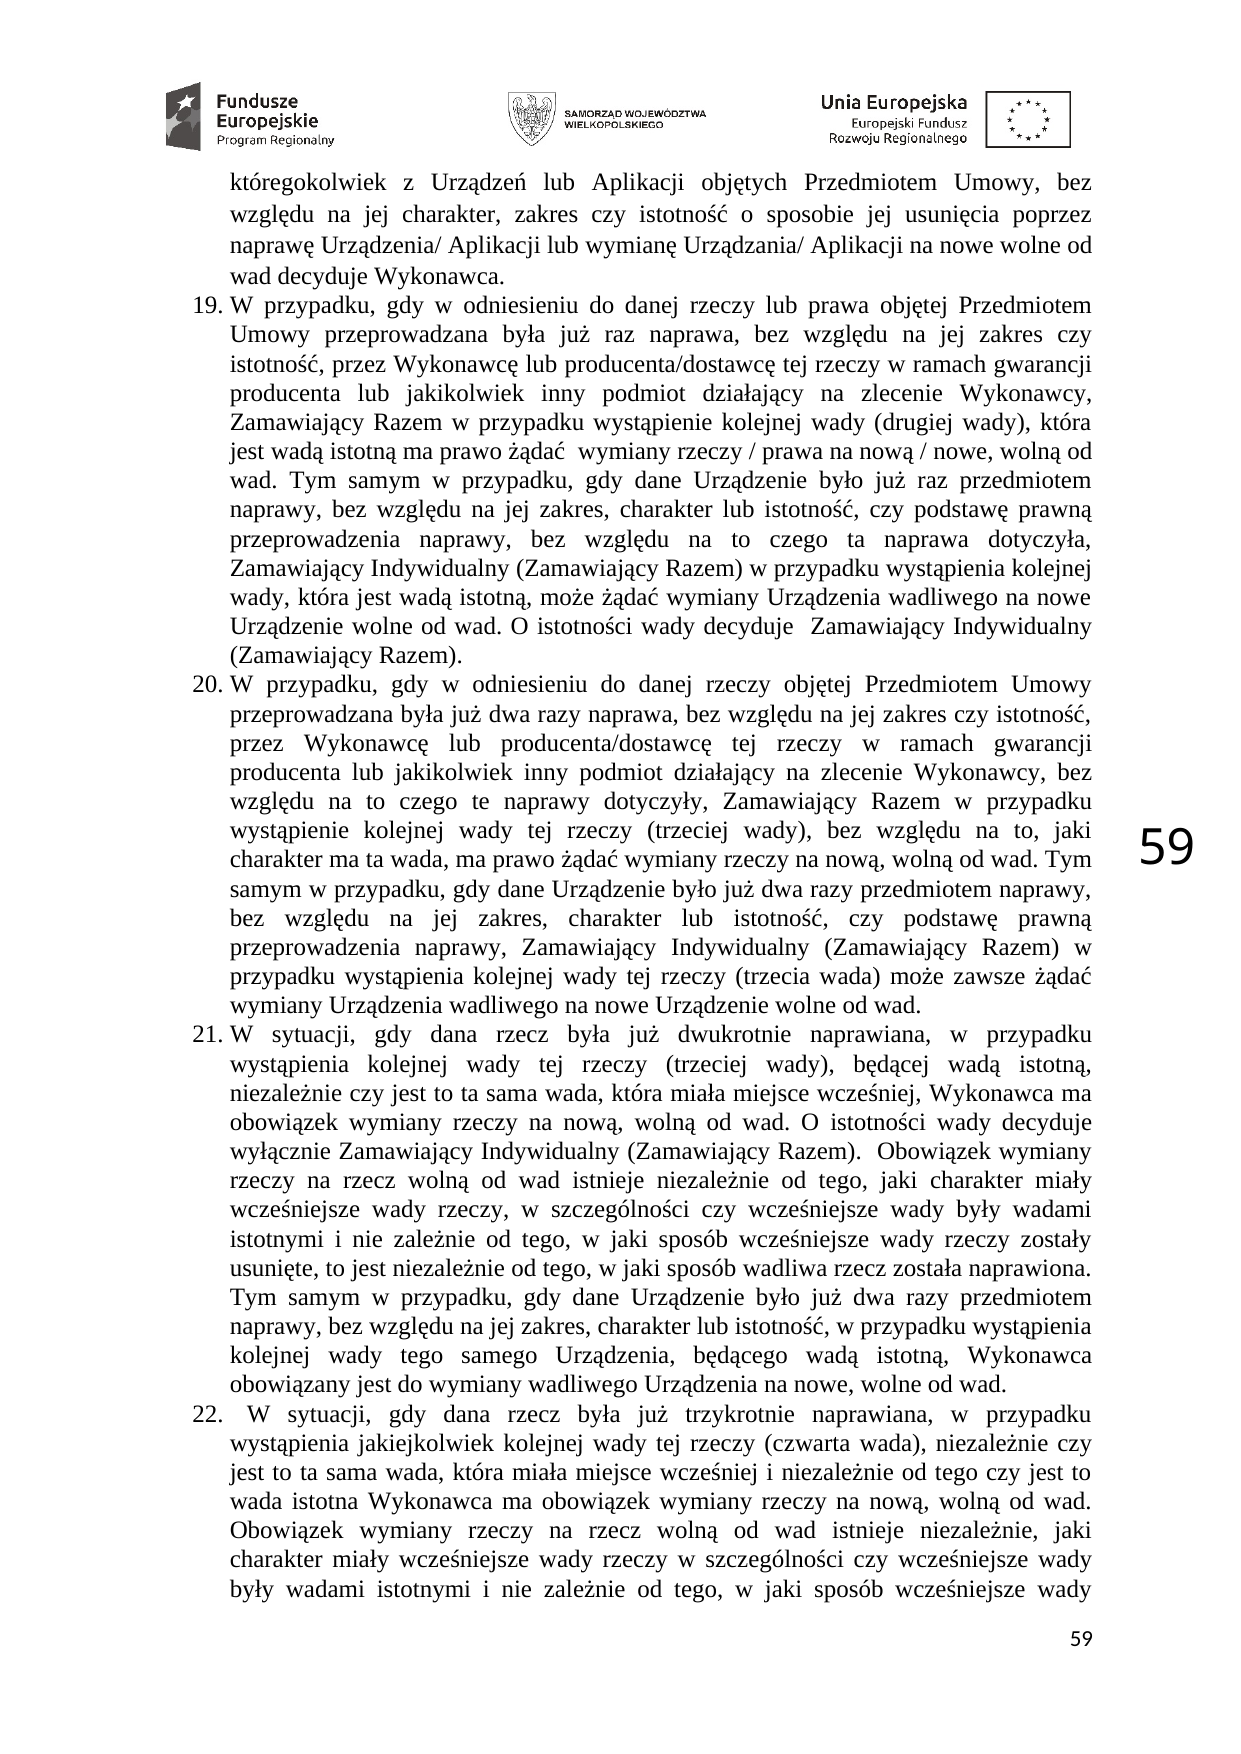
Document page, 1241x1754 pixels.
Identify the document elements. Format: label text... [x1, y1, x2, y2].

list W sytuacji, gdy dana rzecz była już dwukrotnie naprawiana, w przypadku wystąpienia kolejnej wady tej rzeczy (trzeciej wady), będącej wadą istotną, niezależnie czy jest to ta sama wada, która miała miejsce wcześniej, Wykonawca ma obowiązek wymiany rzeczy na nową, wolną od wad. O istotności wady decyduje wyłącznie Zamawiający Indywidualny (Zamawiający Razem). Obowiązek wymiany rzeczy na rzecz wolną od wad istnieje niezależnie od tego, jaki charakter miały wcześniejsze wady rzeczy, w szczególności czy wcześniejsze wady były wadami istotnymi i nie zależnie od tego, w jaki sposób wcześniejsze wady rzeczy zostały usunięte, to jest niezależnie od tego, w jaki sposób wadliwa rzecz została naprawiona. Tym samym w przypadku, gdy dane Urządzenie było już dwa razy przedmiotem naprawy, bez względu na jej zakres, charakter lub istotność, w przypadku wystąpienia kolejnej wady tego samego Urządzenia, będącego wadą istotną, Wykonawca obowiązany jest do wymiany wadliwego Urządzenia na nowe, wolne od wad. [192, 1019, 1093, 1398]
list W przypadku, gdy w odniesieniu do danej rzeczy lub prawa objętej Przedmiotem Umowy przeprowadzana była już raz naprawa, bez względu na jej zakres czy istotność, przez Wykonawcę lub producenta/dostawcę tej rzeczy w ramach gwarancji producenta lub jakikolwiek inny podmiot działający na zlecenie Wykonawcy, Zamawiający Razem w przypadku wystąpienie kolejnej wady (drugiej wady), która jest wadą istotną ma prawo żądać wymiany rzeczy / prawa na nową / nowe, wolną od wad. Tym samym w przypadku, gdy dane Urządzenie było już raz przedmiotem naprawy, bez względu na jej zakres, charakter lub istotność, czy podstawę prawną przeprowadzenia naprawy, bez względu na to czego ta naprawa dotyczyła, Zamawiający Indywidualny (Zamawiający Razem) w przypadku wystąpienia kolejnej wady, która jest wadą istotną, może żądać wymiany Urządzenia wadliwego na nowe Urządzenie wolne od wad. O istotności wady decyduje Zamawiający Indywidualny (Zamawiający Razem). [192, 290, 1093, 669]
list W przypadku, gdy w odniesieniu do danej rzeczy objętej Przedmiotem Umowy przeprowadzana była już dwa razy naprawa, bez względu na jej zakres czy istotność, przez Wykonawcę lub producenta/dostawcę tej rzeczy w ramach gwarancji producenta lub jakikolwiek inny podmiot działający na zlecenie Wykonawcy, bez względu na to czego te naprawy dotyczyły, Zamawiający Razem w przypadku wystąpienie kolejnej wady tej rzeczy (trzeciej wady), bez względu na to, jaki charakter ma ta wada, ma prawo żądać wymiany rzeczy na nową, wolną od wad. Tym samym w przypadku, gdy dane Urządzenie było już dwa razy przedmiotem naprawy, bez względu na jej zakres, charakter lub istotność, czy podstawę prawną przeprowadzenia naprawy, Zamawiający Indywidualny (Zamawiający Razem) w przypadku wystąpienia kolejnej wady tej rzeczy (trzecia wada) może zawsze żądać wymiany Urządzenia wadliwego na nowe Urządzenie wolne od wad. [192, 669, 1093, 1019]
picture [147, 73, 1089, 165]
